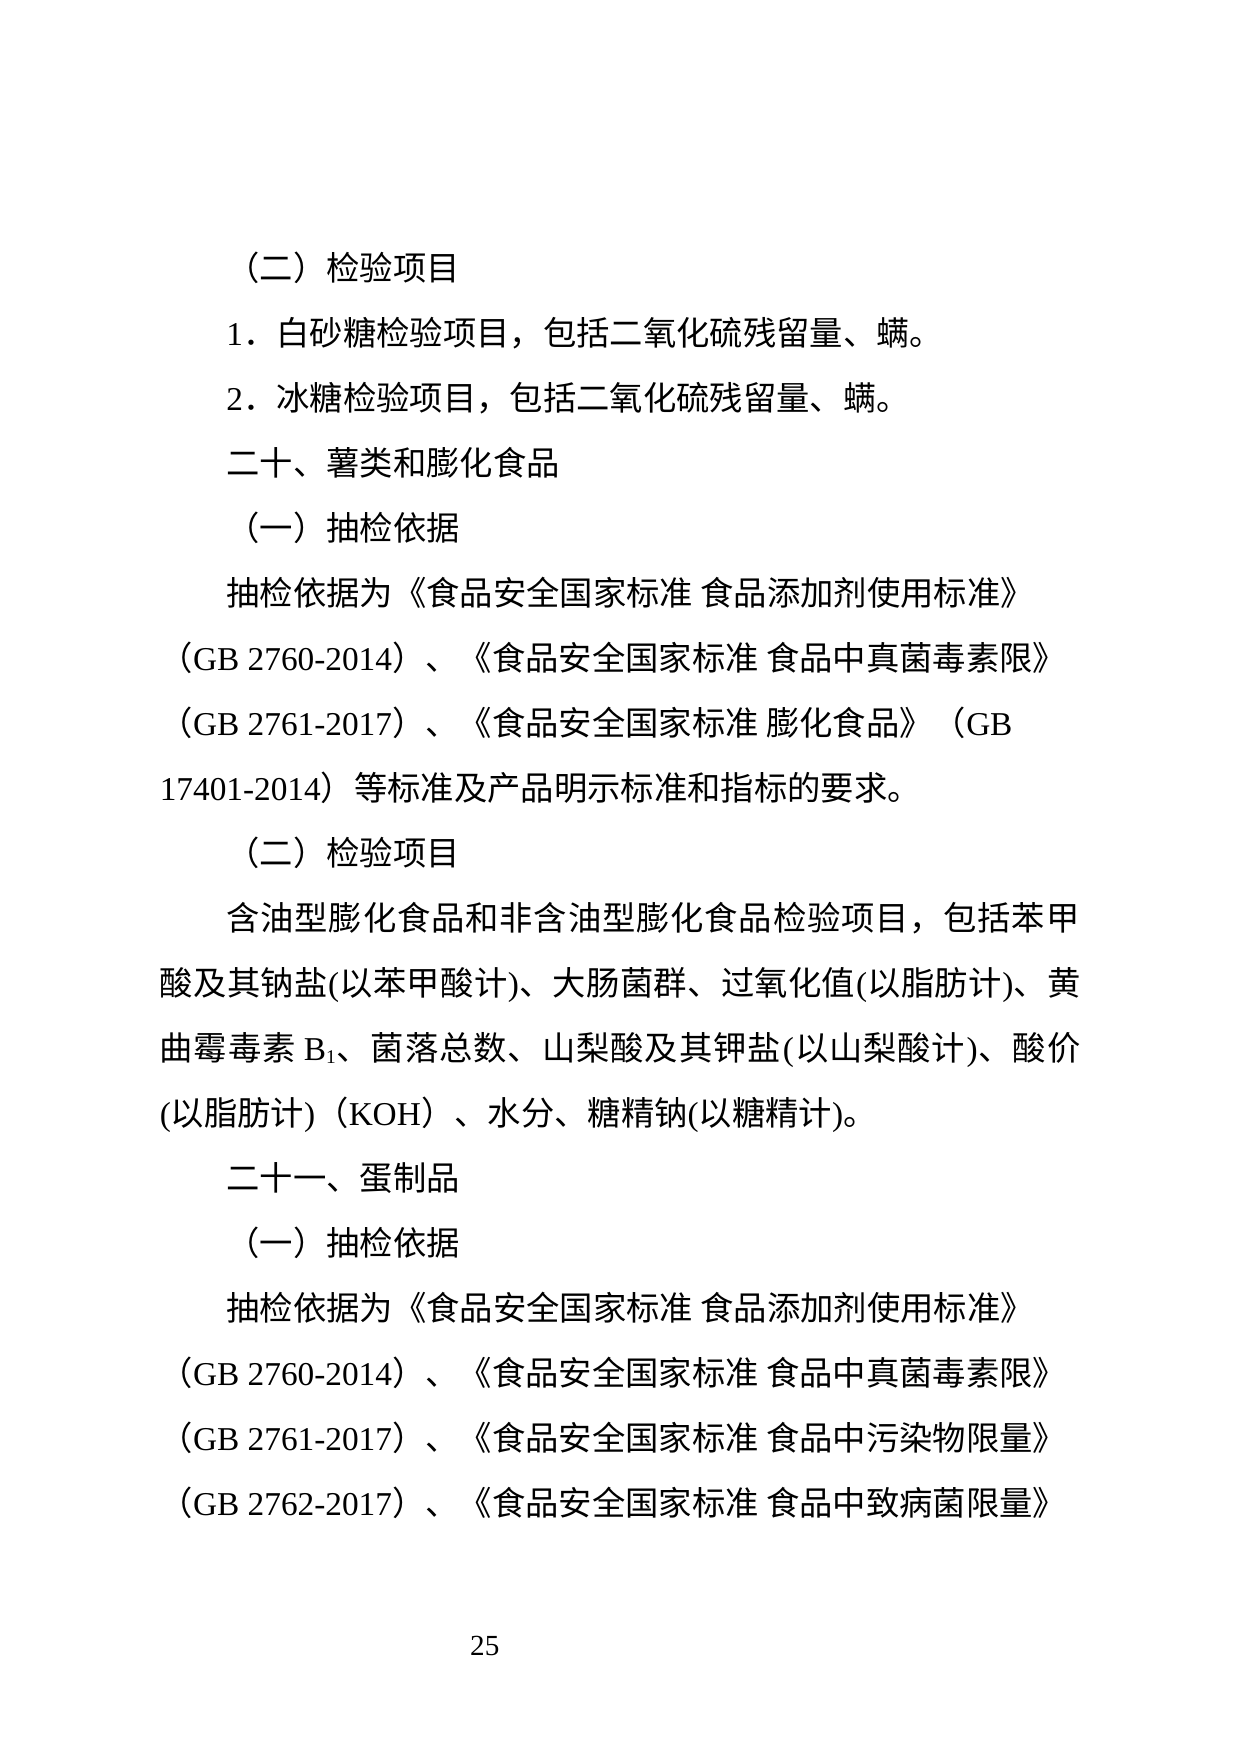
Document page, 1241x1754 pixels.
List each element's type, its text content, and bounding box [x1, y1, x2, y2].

text 抽检依据为《食品安全国家标准 食品添加剂使用标准》 [159, 558, 1081, 623]
text （一）抽检依据 [159, 493, 1081, 558]
text （一）抽检依据 [159, 1208, 1081, 1273]
text 1．白砂糖检验项目，包括二氧化硫残留量、螨。 [159, 298, 1081, 363]
text （二）检验项目 [159, 818, 1081, 883]
text 抽检依据为《食品安全国家标准 食品添加剂使用标准》 [159, 1273, 1081, 1338]
text 二十一、蛋制品 [159, 1143, 1081, 1208]
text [159, 1338, 1081, 1533]
text 含油型膨化食品和非含油型膨化食品检验项目，包括苯甲酸及其钠盐(以苯甲酸计)、大肠菌群、过氧化值(以脂肪计)、黄曲霉毒素B1、菌落总数、山梨酸及其钾盐(以山梨酸计)、酸价(以脂肪计)（KOH）、水分、糖精钠(以糖精计)。 [159, 883, 1081, 1143]
text （GB 2760-2014）、《食品安全国家标准 食品中真菌毒素限》（GB 2761-2017）、《食品安全国家标准 膨化食品》（GB 17401-2014）等标准及产品明示标准和指标的要求。 [159, 623, 1081, 818]
text 2．冰糖检验项目，包括二氧化硫残留量、螨。 [159, 363, 1081, 428]
text 二十、薯类和膨化食品 [159, 428, 1081, 493]
text （二）检验项目 [159, 233, 1081, 298]
